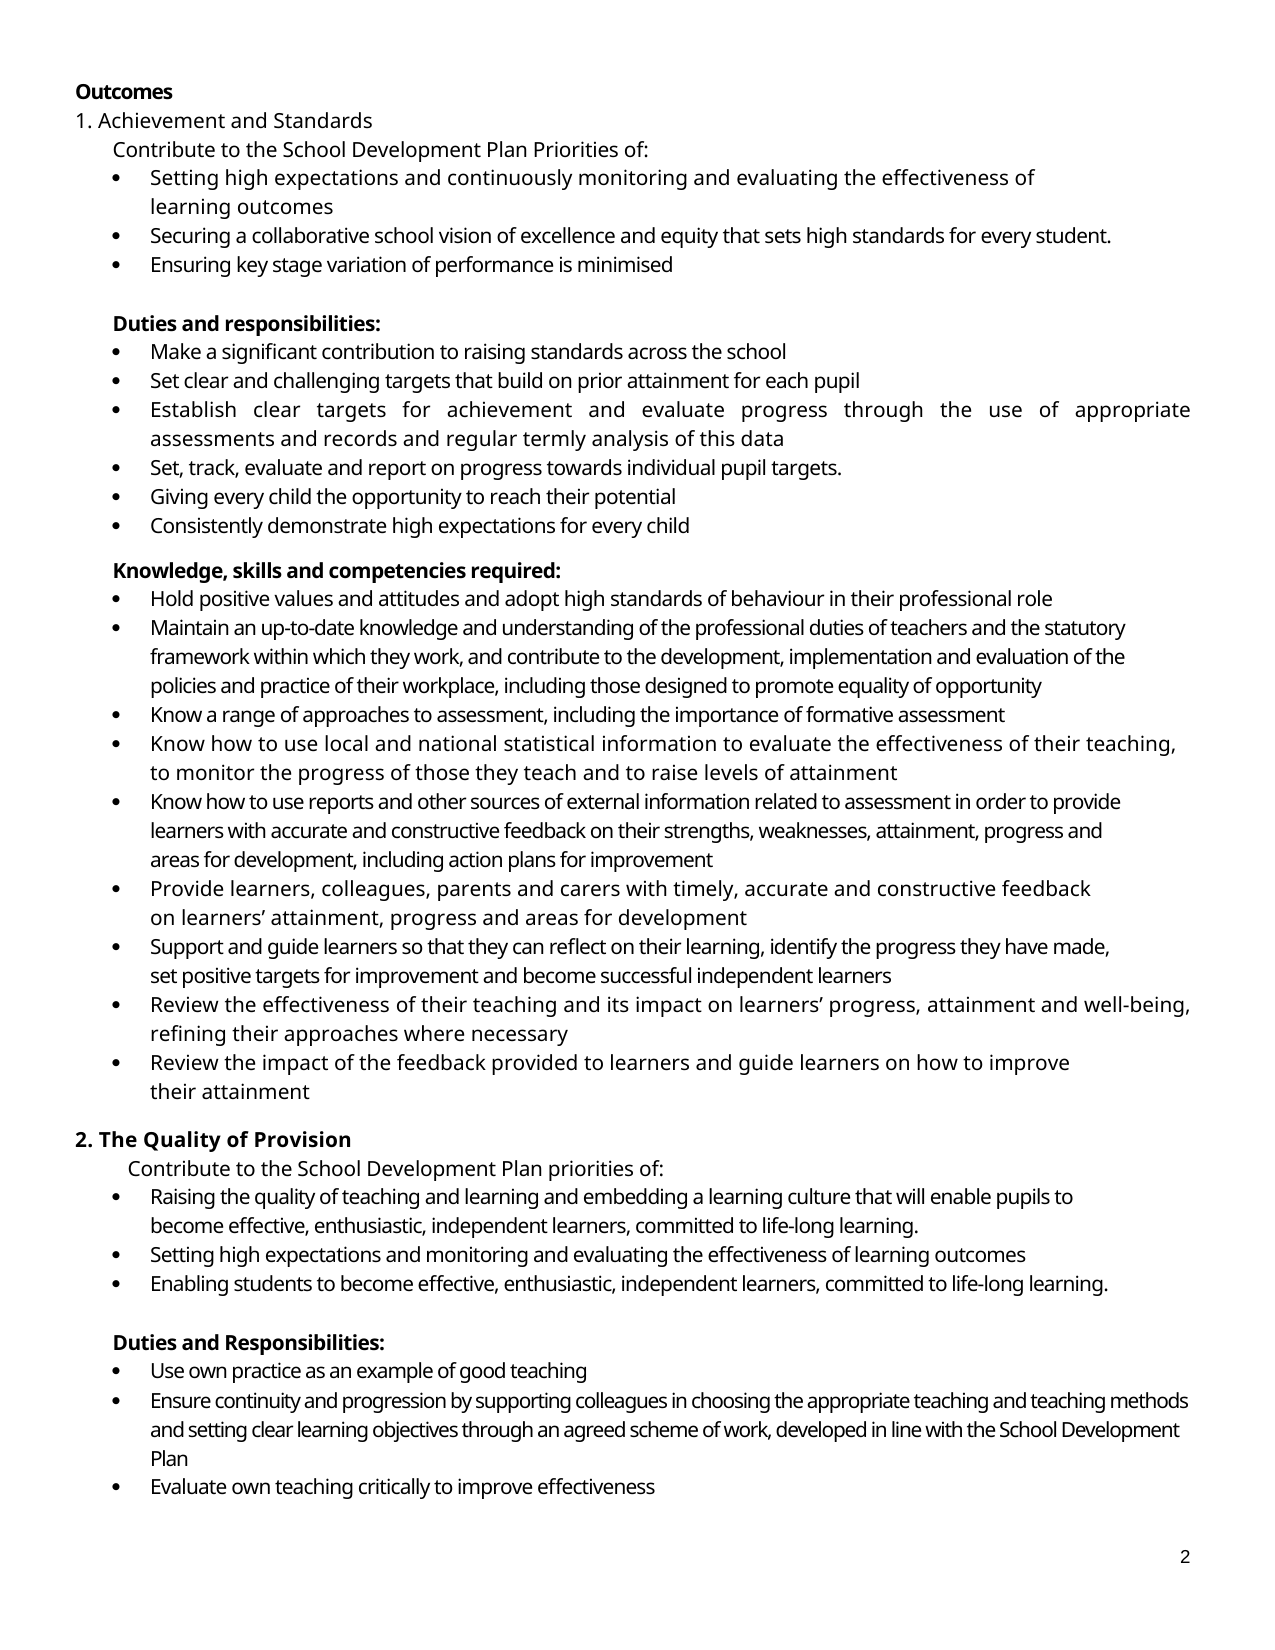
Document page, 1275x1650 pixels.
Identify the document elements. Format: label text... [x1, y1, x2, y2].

text 2. The Quality of Provision [75, 1127, 1200, 1153]
list Securing a collaborative school vision of excellence and equity that sets high standards for every student. [112, 220, 1200, 249]
list Know a range of approaches to assessment, including the importance of formative assessment [112, 699, 1200, 728]
list Ensure continuity and progression by supporting colleagues in choosing the appropriate teaching and teaching methods and setting clear learning objectives through an agreed scheme of work, developed in line with the School Development Plan [112, 1385, 1200, 1472]
list Consistently demonstrate high expectations for every child [112, 510, 1200, 539]
list Ensuring key stage variation of performance is minimised [112, 249, 1200, 278]
list Setting high expectations and monitoring and evaluating the effectiveness of learning outcomes [112, 1239, 1200, 1268]
list Support and guide learners so that they can reflect on their learning, identify the progress they have made, set positive targets for improvement and become successful independent learners [112, 932, 1140, 989]
list Maintain an up-to-date knowledge and understanding of the professional duties of teachers and the statutory framework within which they work, and contribute to the development, implementation and evaluation of the policies and practice of their workplace, including those designed to promote equality of opportunity [112, 613, 1177, 699]
list Make a significant contribution to raising standards across the school [112, 337, 1200, 365]
list Enabling students to become effective, enthusiastic, independent learners, committed to life-long learning. [112, 1268, 1200, 1297]
list Evaluate own teaching critically to improve effectiveness [112, 1472, 1200, 1500]
list Hold positive values and attitudes and adopt high standards of behaviour in their professional role [112, 584, 1200, 612]
list Establish clear targets for achievement and evaluate progress through the use of appropriate assessments and records and regular termly analysis of this data [112, 394, 1192, 452]
text Contribute to the School Development Plan Priorities of: [112, 137, 1200, 163]
list Giving every child the opportunity to reach their potential [112, 481, 1200, 510]
list Raising the quality of teaching and learning and embedding a learning culture that will enable pupils to become effective, enthusiastic, independent learners, committed to life-long learning. [112, 1182, 1140, 1239]
text Duties and responsibilities: [112, 311, 1200, 337]
text Knowledge, skills and competencies required: [112, 557, 1200, 584]
list Set clear and challenging targets that build on prior attainment for each pupil [112, 365, 1200, 394]
text Contribute to the School Development Plan priorities of: [127, 1156, 1200, 1182]
list Use own practice as an example of good teaching [112, 1356, 1200, 1384]
list Review the impact of the feedback provided to learners and guide learners on how to improve their attainment [112, 1047, 1117, 1105]
list Review the effectiveness of their teaching and its impact on learners’ progress, attainment and well-being, refining their approaches where necessary [112, 989, 1192, 1047]
text Duties and Responsibilities: [112, 1329, 1200, 1356]
text 1. Achievement and Standards [75, 108, 1200, 134]
list Set, track, evaluate and report on progress towards individual pupil targets. [112, 452, 1200, 481]
list Know how to use reports and other sources of external information related to assessment in order to provide learners with accurate and constructive feedback on their strengths, weaknesses, attainment, progress and areas for development, including action plans for improvement [112, 787, 1147, 873]
text Outcomes [75, 79, 1200, 105]
list Setting high expectations and continuously monitoring and evaluating the effectiveness of learning outcomes [112, 163, 1110, 220]
list Know how to use local and national statistical information to evaluate the effectiveness of their teaching, to monitor the progress of those they teach and to raise levels of attainment [112, 728, 1177, 786]
list Provide learners, colleagues, parents and carers with timely, accurate and constructive feedback on learners’ attainment, progress and areas for development [112, 873, 1117, 931]
